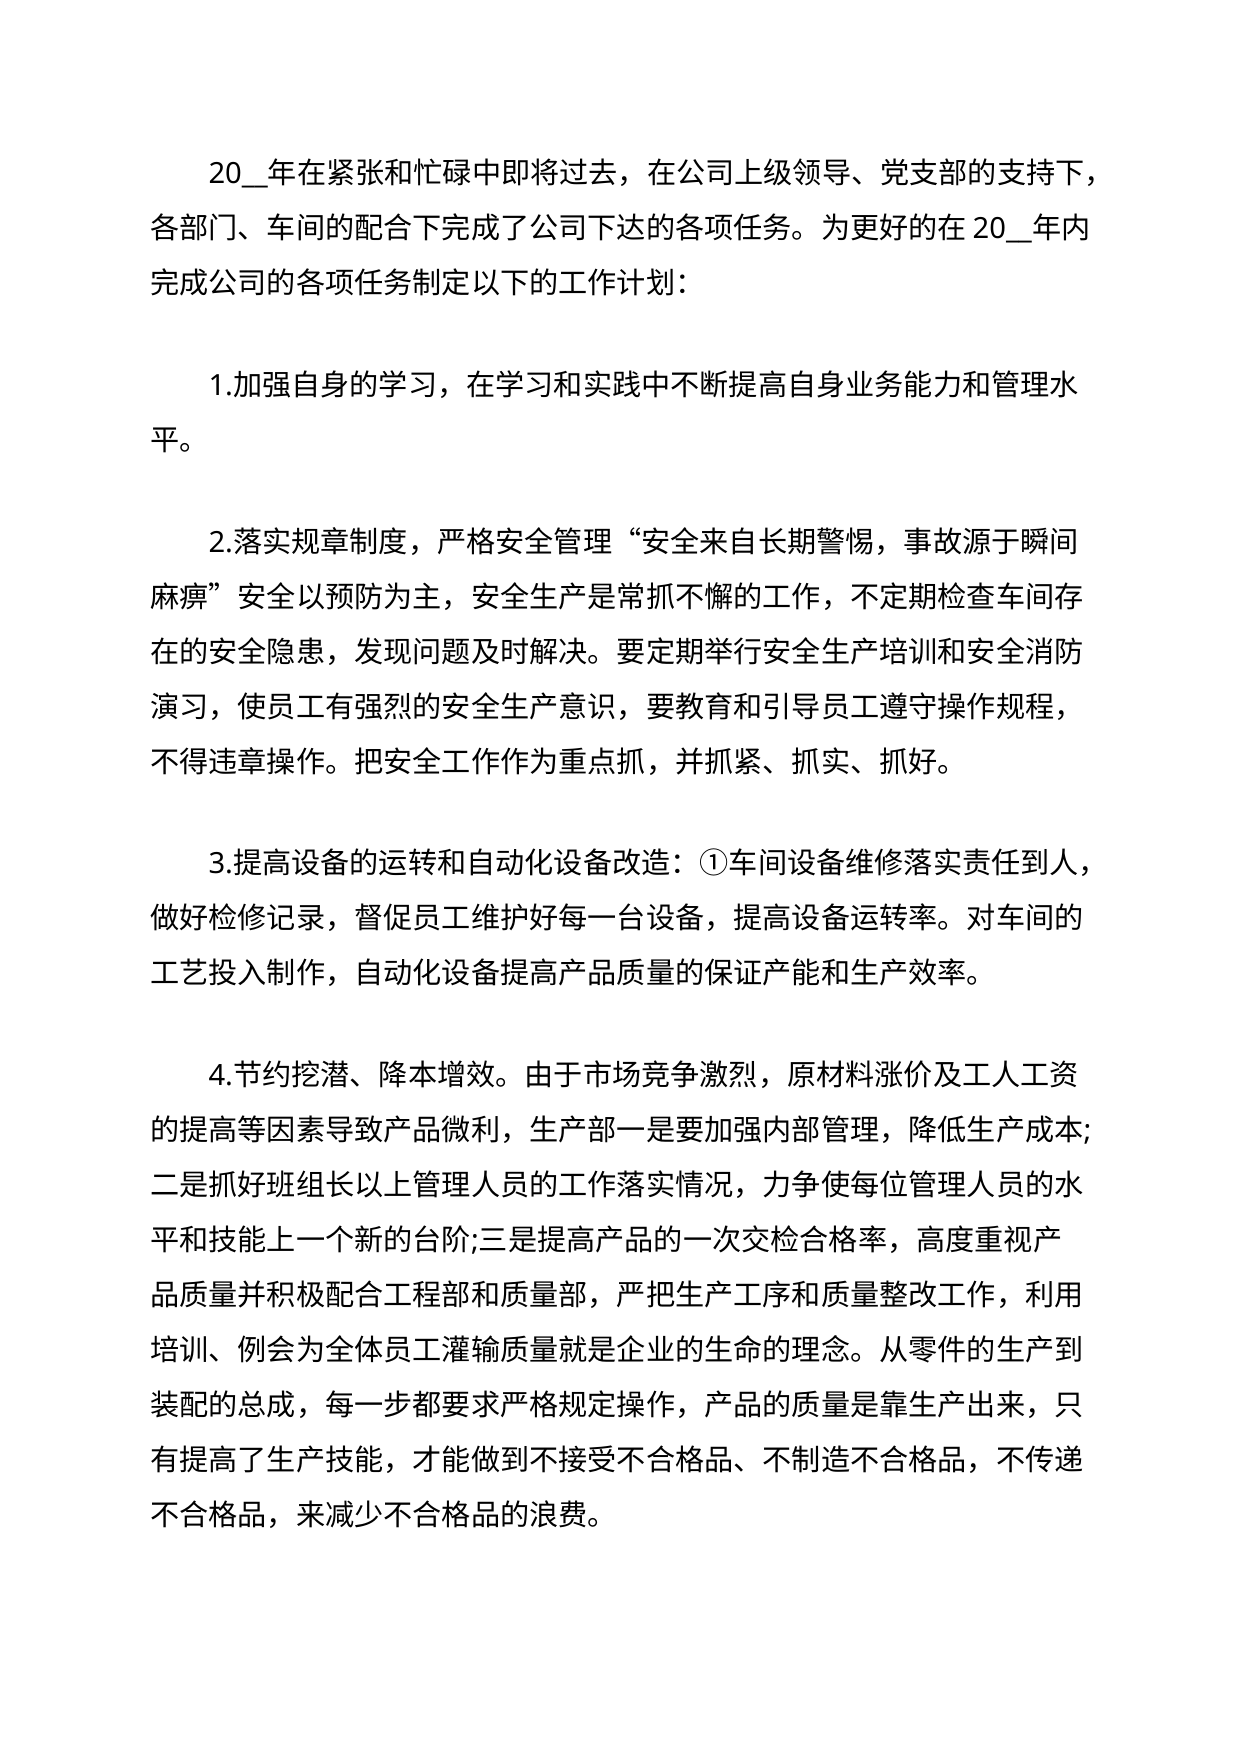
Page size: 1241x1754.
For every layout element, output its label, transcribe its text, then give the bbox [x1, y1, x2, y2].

text 3.提高设备的运转和自动化设备改造：①车间设备维修落实责任到人，做好检修记录，督促员工维护好每一台设备，提高设备运转率。对车间的工艺投入制作，自动化设备提高产品质量的保证产能和生产效率。 [150, 840, 1090, 992]
text 4.节约挖潜、降本增效。由于市场竞争激烈，原材料涨价及工人工资的提高等因素导致产品微利，生产部一是要加强内部管理，降低生产成本;二是抓好班组长以上管理人员的工作落实情况，力争使每位管理人员的水平和技能上一个新的台阶;三是提高产品的一次交检合格率，高度重视产品质量并积极配合工程部和质量部，严把生产工序和质量整改工作，利用培训、例会为全体员工灌输质量就是企业的生命的理念。从零件的生产到装配的总成，每一步都要求严格规定操作，产品的质量是靠生产出来，只有提高了生产技能，才能做到不接受不合格品、不制造不合格品，不传递不合格品，来减少不合格品的浪费。 [150, 1052, 1090, 1533]
text 1.加强自身的学习，在学习和实践中不断提高自身业务能力和管理水平。 [150, 362, 1090, 459]
text 2.落实规章制度，严格安全管理“安全来自长期警惕，事故源于瞬间麻痹”安全以预防为主，安全生产是常抓不懈的工作，不定期检查车间存在的安全隐患，发现问题及时解决。要定期举行安全生产培训和安全消防演习，使员工有强烈的安全生产意识，要教育和引导员工遵守操作规程，不得违章操作。把安全工作作为重点抓，并抓紧、抓实、抓好。 [150, 518, 1090, 781]
text 20__年在紧张和忙碌中即将过去，在公司上级领导、党支部的支持下，各部门、车间的配合下完成了公司下达的各项任务。为更好的在20__年内完成公司的各项任务制定以下的工作计划： [150, 150, 1090, 302]
